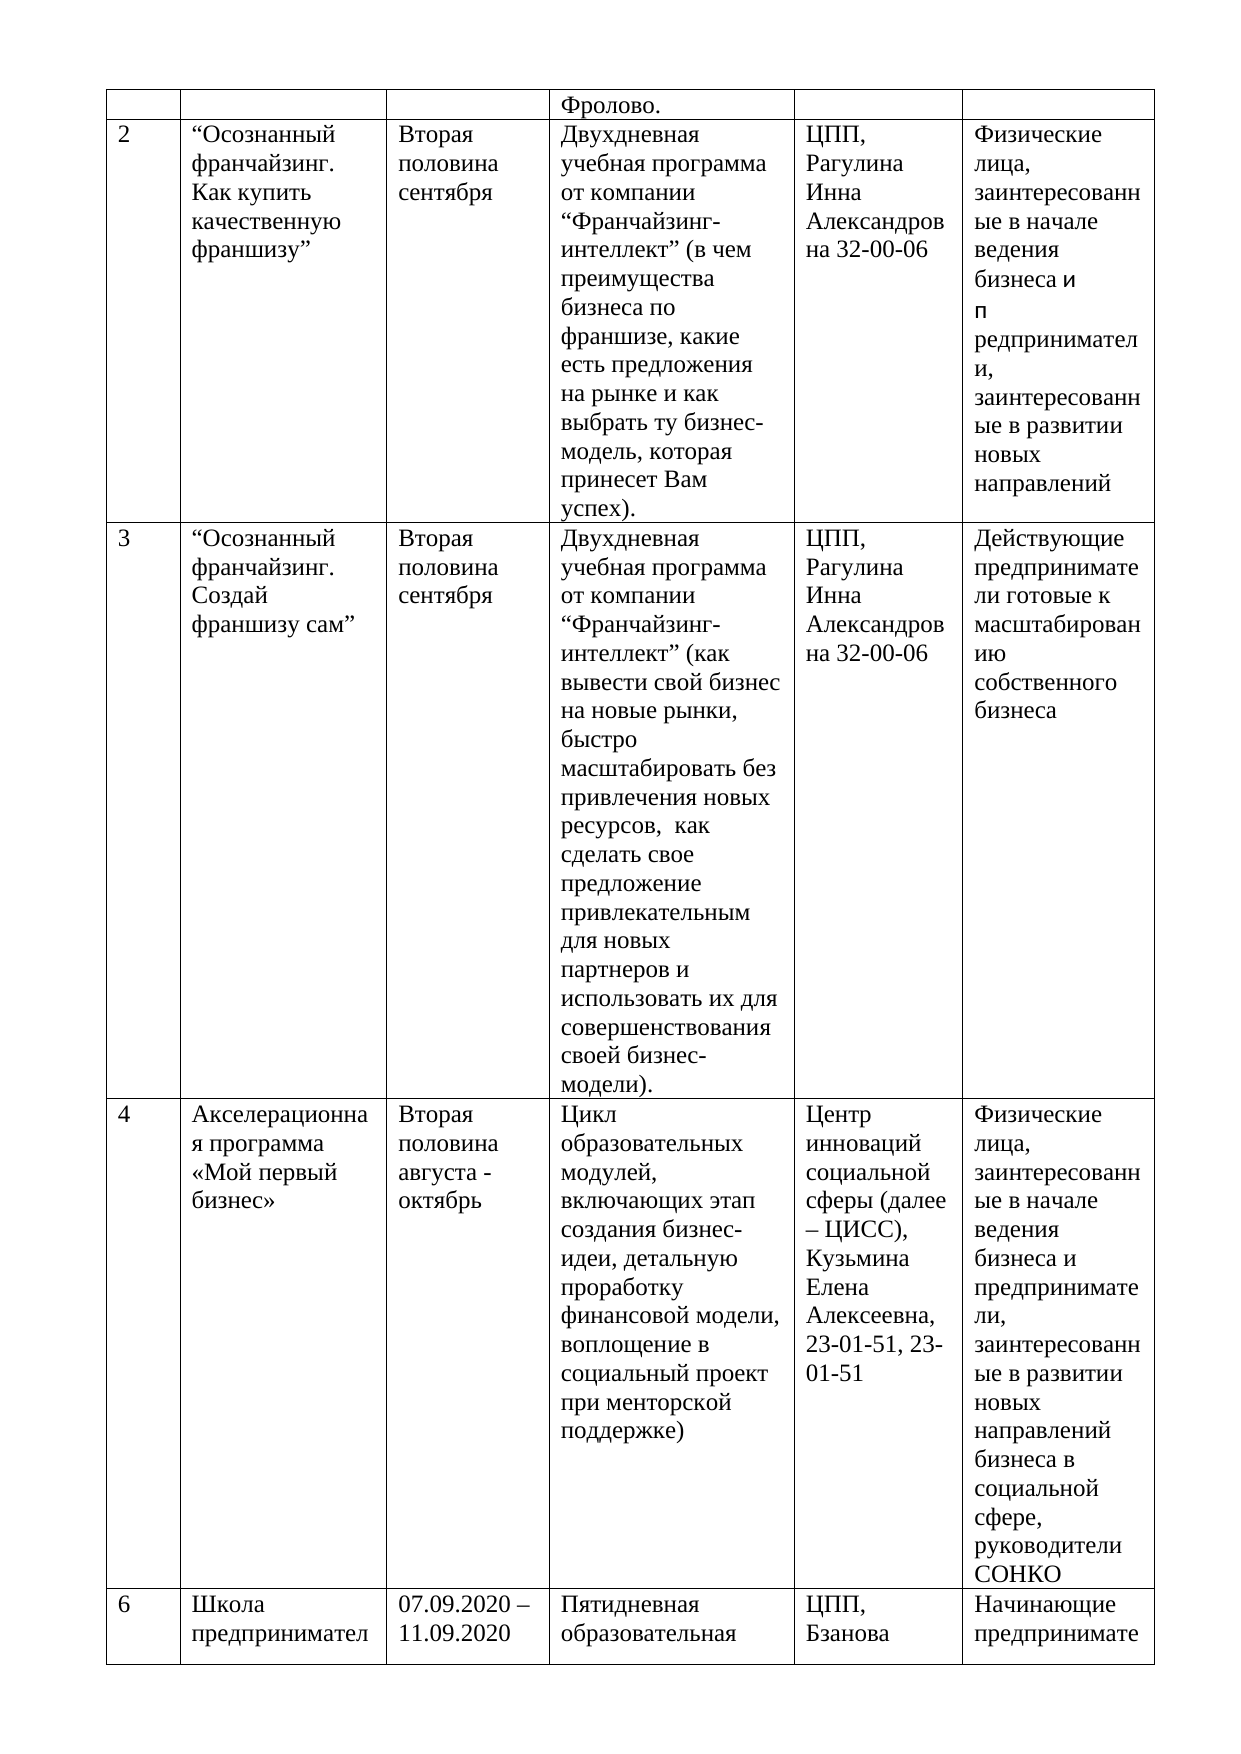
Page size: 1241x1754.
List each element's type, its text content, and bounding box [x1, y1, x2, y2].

table_cell 1 [107, 90, 180, 118]
table_cell “Осознанный франчайзинг. Создай франшизу сам” [181, 523, 386, 1098]
table_cell 3 [107, 523, 180, 1098]
table_cell Вторая половина августа - октябрь [387, 1099, 549, 1588]
table_cell 2 [107, 120, 180, 522]
table_cell “Осознанный франчайзинг. Как купить качественную франшизу” [181, 120, 386, 522]
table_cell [181, 1589, 386, 1664]
table_cell Вторая половина сентября [387, 120, 549, 522]
table_cell Акселерационная программа «Мой первый бизнес» [181, 1099, 386, 1588]
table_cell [795, 90, 962, 118]
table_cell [387, 90, 549, 118]
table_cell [550, 90, 794, 118]
table_cell 6 [107, 1589, 180, 1664]
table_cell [387, 1589, 549, 1664]
table_cell Двухдневная учебная программа от компании “Франчайзинг-интеллект” (как вывести свой бизнес на новые рынки, быстро масштабировать без привлечения новых ресурсов, как сделать свое предложение привлекательным для новых партнеров и использовать их для совершенствования своей бизнес-модели). [550, 523, 794, 1098]
table_cell Физические лица, заинтересованные в начале ведения бизнеса и предприниматели, заинтересованные в развитии новых направлений [963, 120, 1154, 522]
table_cell Центр инноваций социальной сферы (далее – ЦИСС), Кузьмина Елена Алексеевна, 23-01-51, 23-01-51 [795, 1099, 962, 1588]
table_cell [181, 90, 386, 118]
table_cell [795, 1589, 962, 1664]
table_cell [963, 1589, 1154, 1664]
table_cell ЦПП, Рагулина Инна Александровна 32-00-06 [795, 120, 962, 522]
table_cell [963, 90, 1154, 118]
table_cell Вторая половина сентября [387, 523, 549, 1098]
table_cell Действующие предприниматели готовые к масштабированию собственного бизнеса [963, 523, 1154, 1098]
table_cell Физические лица, заинтересованные в начале ведения бизнеса и предприниматели, заинтересованные в развитии новых направлений бизнеса в социальной сфере, руководители СОНКО [963, 1099, 1154, 1588]
table_cell Двухдневная учебная программа от компании “Франчайзинг-интеллект” (в чем преимущества бизнеса по франшизе, какие есть предложения на рынке и как выбрать ту бизнес-модель, которая принесет Вам успех). [550, 120, 794, 522]
table_cell 4 [107, 1099, 180, 1588]
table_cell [550, 1589, 794, 1664]
table_cell ЦПП, Рагулина Инна Александровна 32-00-06 [795, 523, 962, 1098]
table_cell Цикл образовательных модулей, включающих этап создания бизнес-идеи, детальную проработку финансовой модели, воплощение в социальный проект при менторской поддержке) [550, 1099, 794, 1588]
